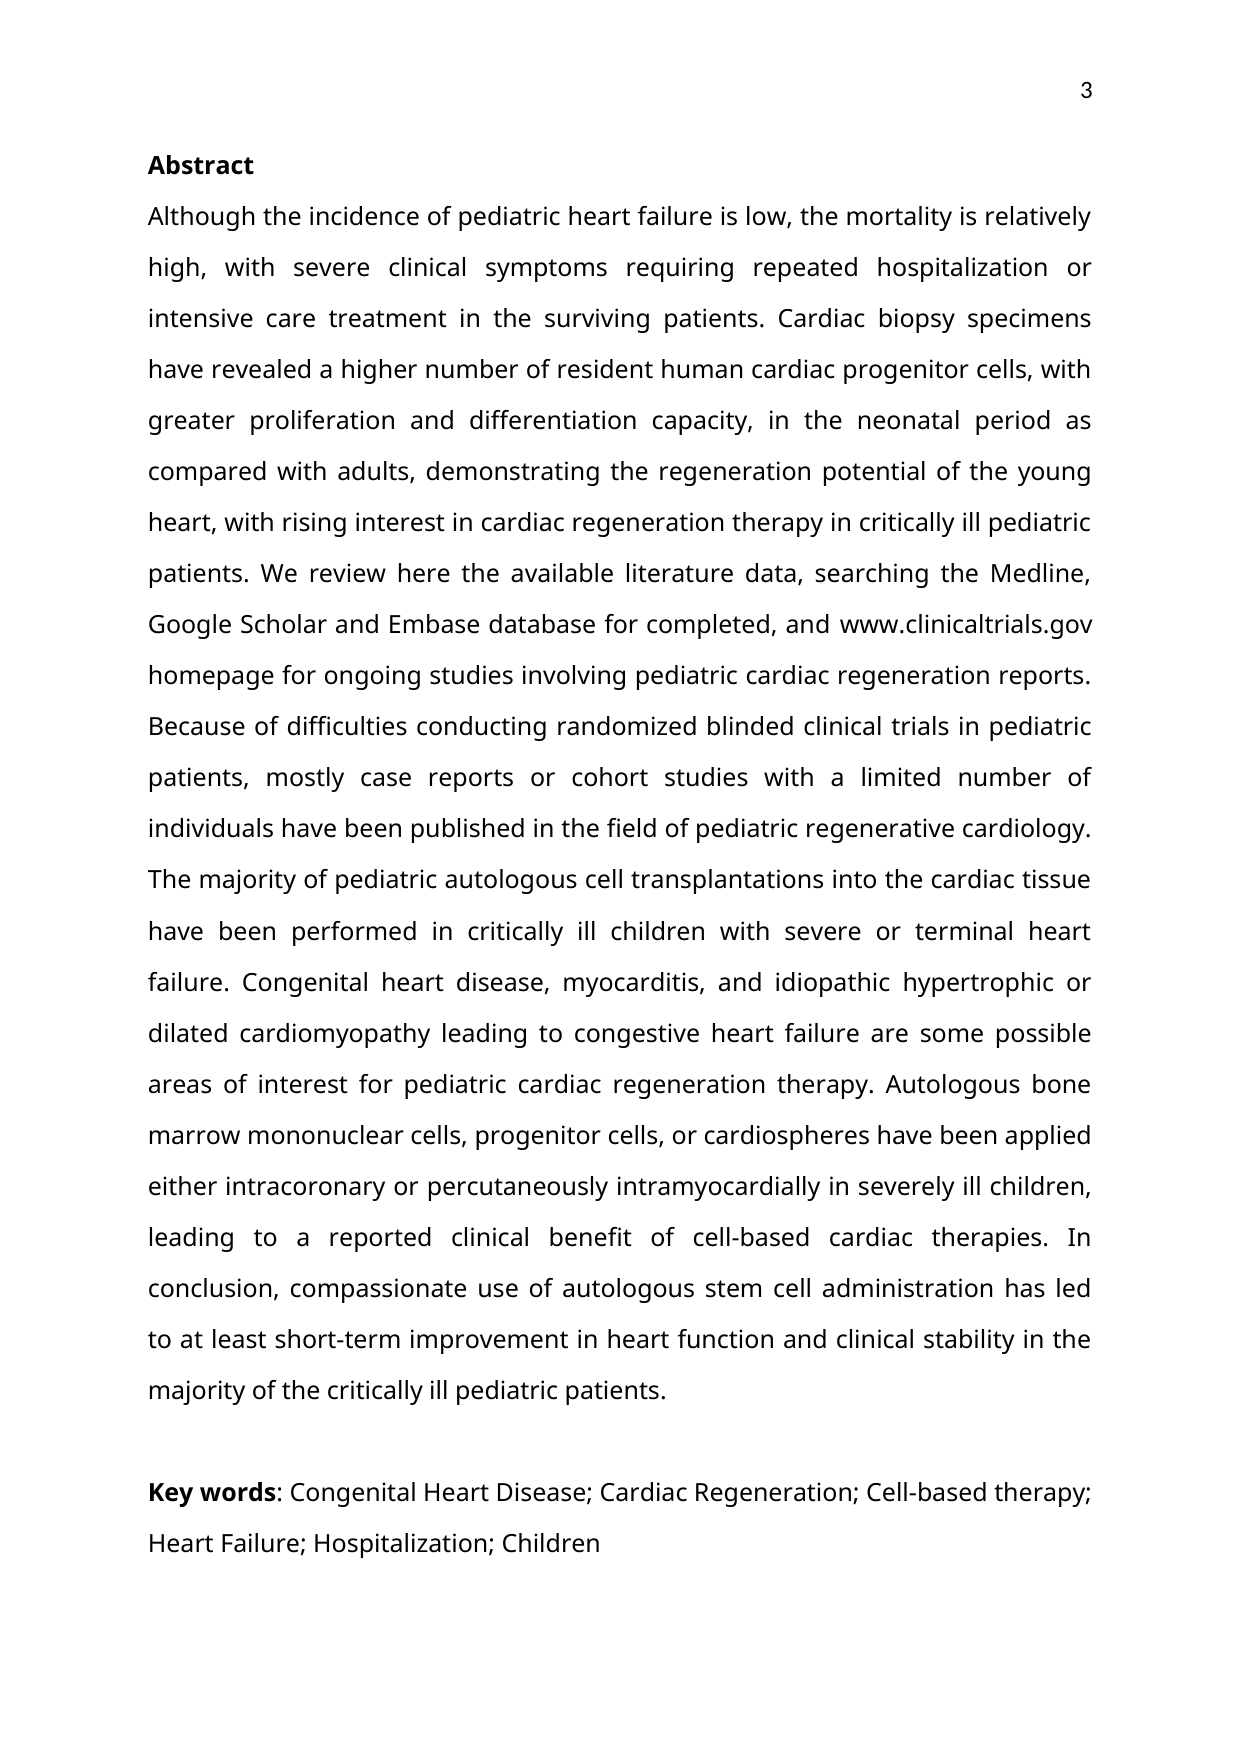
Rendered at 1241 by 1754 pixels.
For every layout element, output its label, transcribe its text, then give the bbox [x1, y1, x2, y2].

text Abstract [148, 148, 1093, 182]
text Although the incidence of pediatric heart failure is low, the mortality is relatively high, with severe clinical symptoms requiring repeated hospitalization or intensive care treatment in the surviving patients. Cardiac biopsy specimens have revealed a higher number of resident human cardiac progenitor cells, with greater proliferation and differentiation capacity, in the neonatal period as compared with adults, demonstrating the regeneration potential of the young heart, with rising interest in cardiac regeneration therapy in critically ill pediatric patients. We review here the available literature data, searching the Medline, Google Scholar and Embase database for completed, and www.clinicaltrials.gov homepage for ongoing studies involving pediatric cardiac regeneration reports. Because of difficulties conducting randomized blinded clinical trials in pediatric patients, mostly case reports or cohort studies with a limited number of individuals have been published in the field of pediatric regenerative cardiology. The majority of pediatric autologous cell transplantations into the cardiac tissue have been performed in critically ill children with severe or terminal heart failure. Congenital heart disease, myocarditis, and idiopathic hypertrophic or dilated cardiomyopathy leading to congestive heart failure are some possible areas of interest for pediatric cardiac regeneration therapy. Autologous bone marrow mononuclear cells, progenitor cells, or cardiospheres have been applied either intracoronary or percutaneously intramyocardially in severely ill children, leading to a reported clinical benefit of cell-based cardiac therapies. In conclusion, compassionate use of autologous stem cell administration has led to at least short-term improvement in heart function and clinical stability in the majority of the critically ill pediatric patients. [148, 199, 1093, 1407]
text Key words: Congenital Heart Disease; Cardiac Regeneration; Cell-based therapy; Heart Failure; Hospitalization; Children [148, 1475, 1093, 1560]
